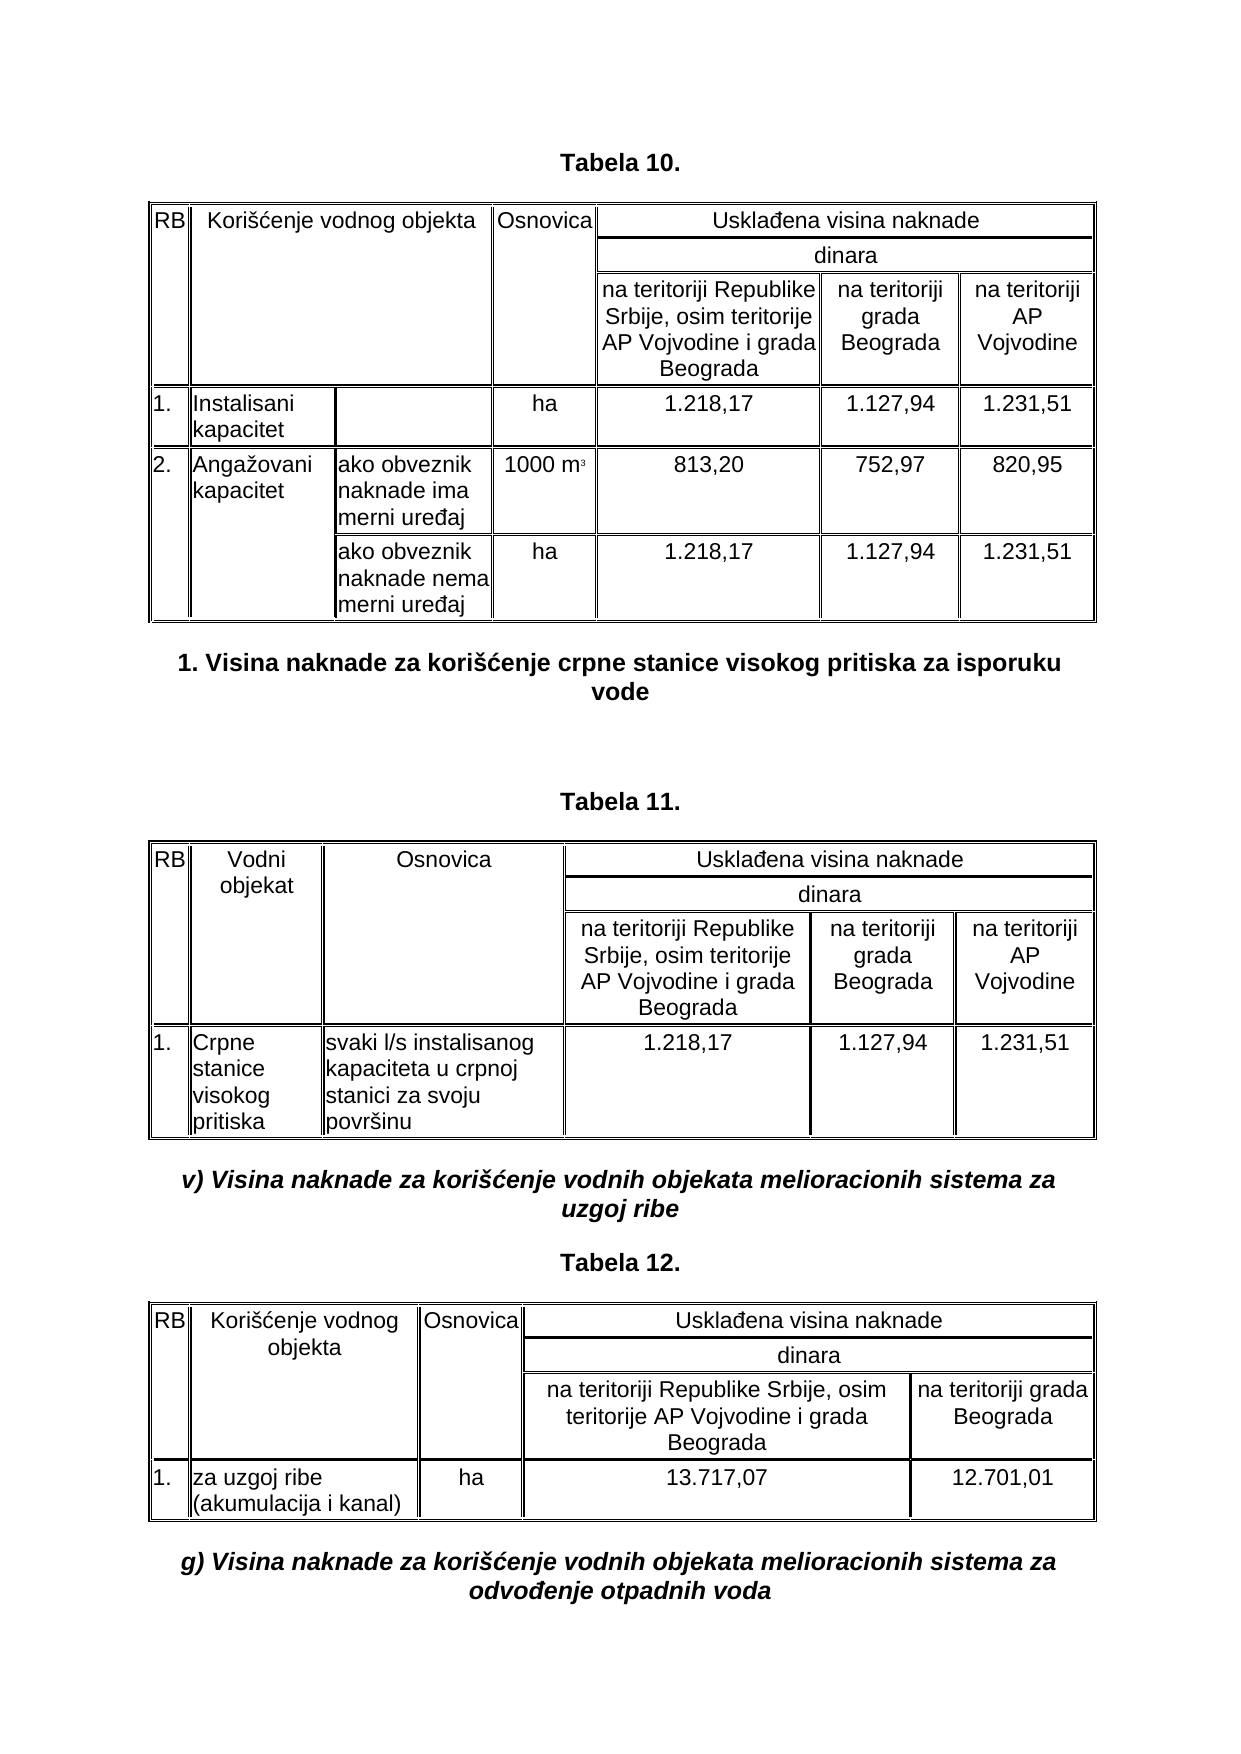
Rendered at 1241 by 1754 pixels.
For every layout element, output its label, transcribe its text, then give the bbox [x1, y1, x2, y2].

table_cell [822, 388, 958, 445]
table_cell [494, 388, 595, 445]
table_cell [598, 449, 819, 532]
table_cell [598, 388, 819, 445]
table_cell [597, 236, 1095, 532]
text Tabela 11. [148, 787, 1093, 815]
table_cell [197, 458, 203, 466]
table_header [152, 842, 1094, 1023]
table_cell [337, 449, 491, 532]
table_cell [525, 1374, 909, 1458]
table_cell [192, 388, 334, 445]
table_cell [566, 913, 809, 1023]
text v) Visina naknade za korišćenje vodnih objekata melioracionih sistema za uzgoj ribe [148, 1165, 1093, 1223]
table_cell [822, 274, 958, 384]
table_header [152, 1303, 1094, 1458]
text Tabela 10. [148, 148, 1093, 176]
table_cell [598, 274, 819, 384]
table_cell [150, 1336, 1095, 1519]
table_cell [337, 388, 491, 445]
text g) Visina naknade za korišćenje vodnih objekata melioracionih sistema za odvođenje otpadnih voda [148, 1547, 1093, 1604]
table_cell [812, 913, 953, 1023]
text Tabela 12. [148, 1248, 1093, 1276]
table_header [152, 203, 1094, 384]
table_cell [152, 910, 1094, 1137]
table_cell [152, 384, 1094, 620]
text 1. Visina naknade za korišćenje crpne stanice visokog pritiska za isporuku vode [148, 648, 1093, 705]
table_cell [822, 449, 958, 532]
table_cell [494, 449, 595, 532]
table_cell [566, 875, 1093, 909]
